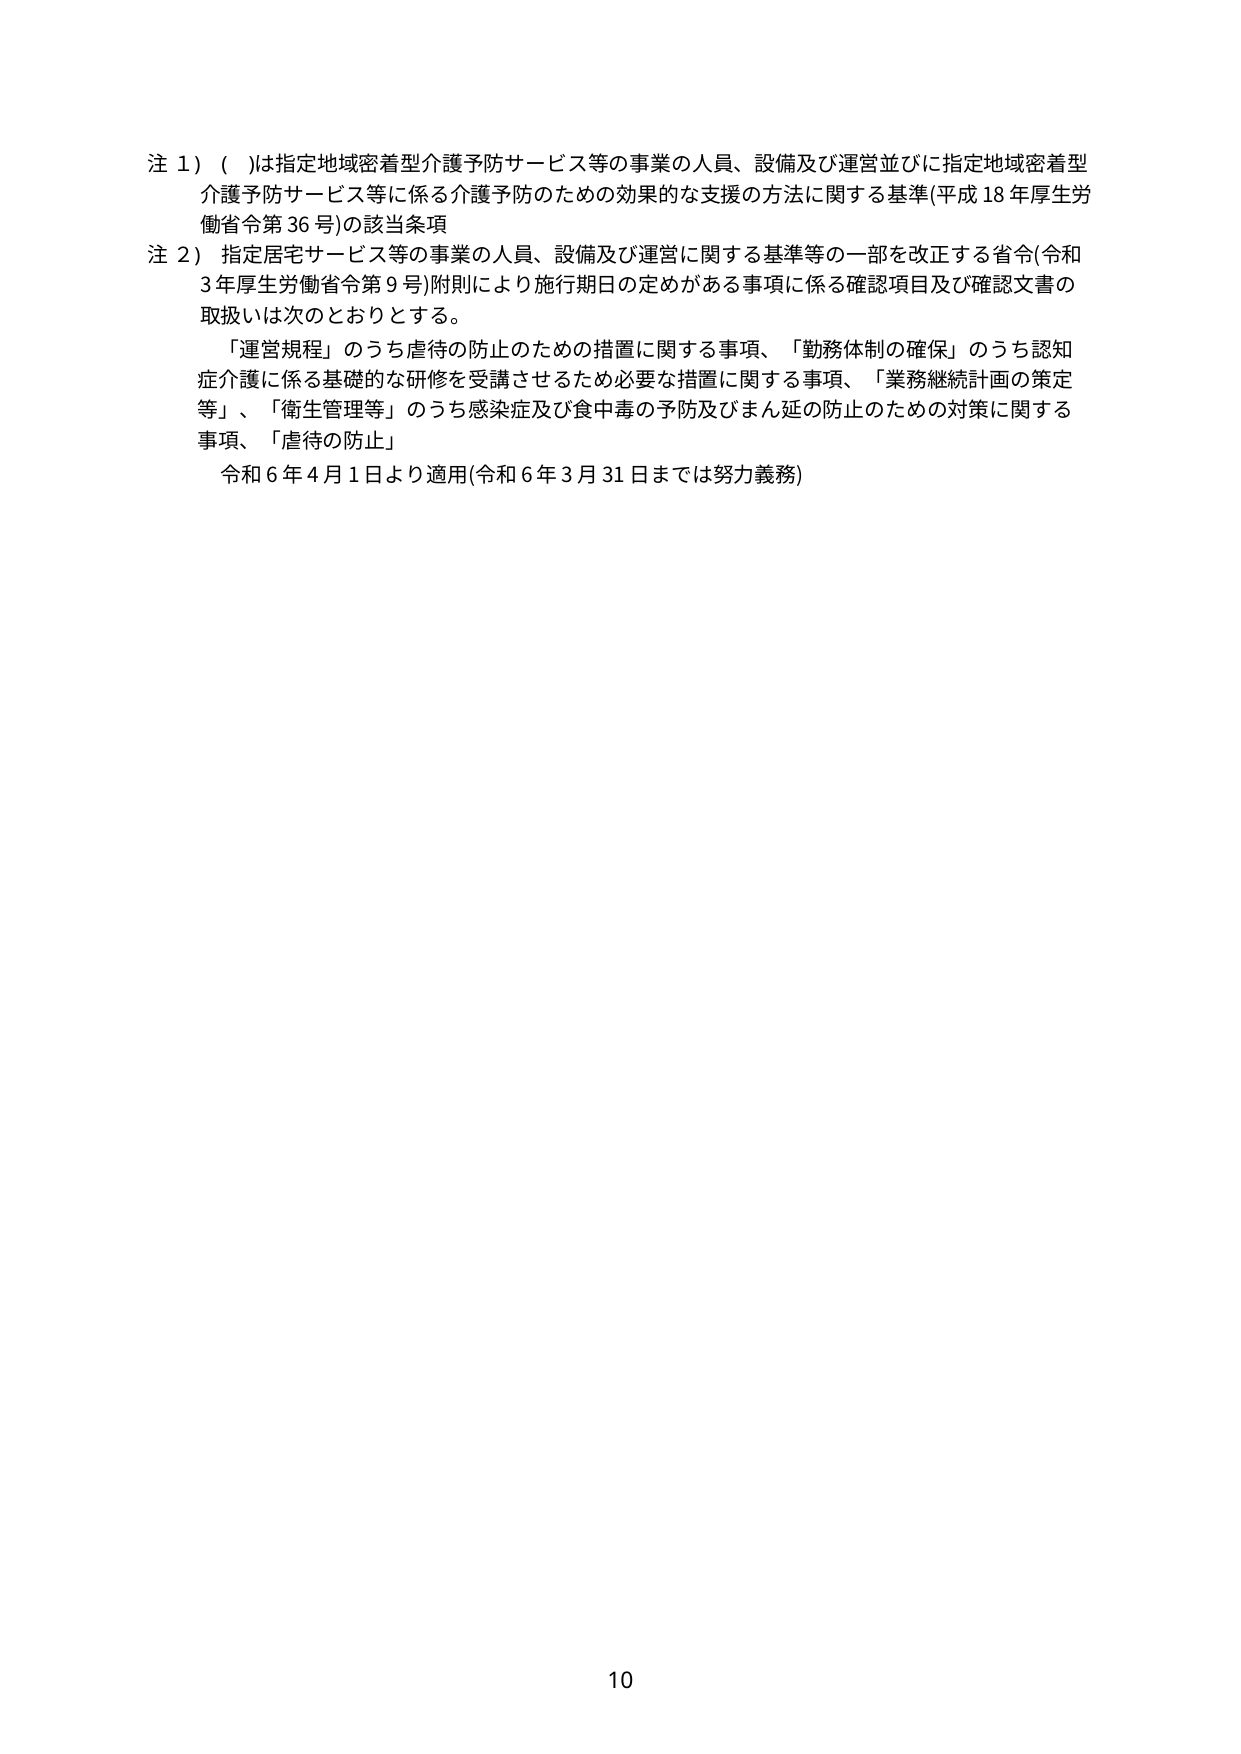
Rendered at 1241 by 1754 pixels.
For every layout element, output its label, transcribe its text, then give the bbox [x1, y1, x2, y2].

text 令和6年4月1日より適用(令和6年3月31日までは努力義務) [148, 458, 1092, 488]
text 注 ２) 指定居宅サービス等の事業の人員、設備及び運営に関する基準等の一部を改正する省令(令和3年厚生労働省令第9号)附則により施行期日の定めがある事項に係る確認項目及び確認文書の取扱いは次のとおりとする。 [148, 238, 1092, 329]
text 注 １) ( )は指定地域密着型介護予防サービス等の事業の人員、設備及び運営並びに指定地域密着型介護予防サービス等に係る介護予防のための効果的な支援の方法に関する基準(平成18年厚生労働省令第36号)の該当条項 [148, 148, 1092, 238]
text 「運営規程」のうち虐待の防止のための措置に関する事項、「勤務体制の確保」のうち認知症介護に係る基礎的な研修を受講させるため必要な措置に関する事項、「業務継続計画の策定等」、「衛生管理等」のうち感染症及び食中毒の予防及びまん延の防止のための対策に関する事項、「虐待の防止」 [198, 333, 1092, 454]
